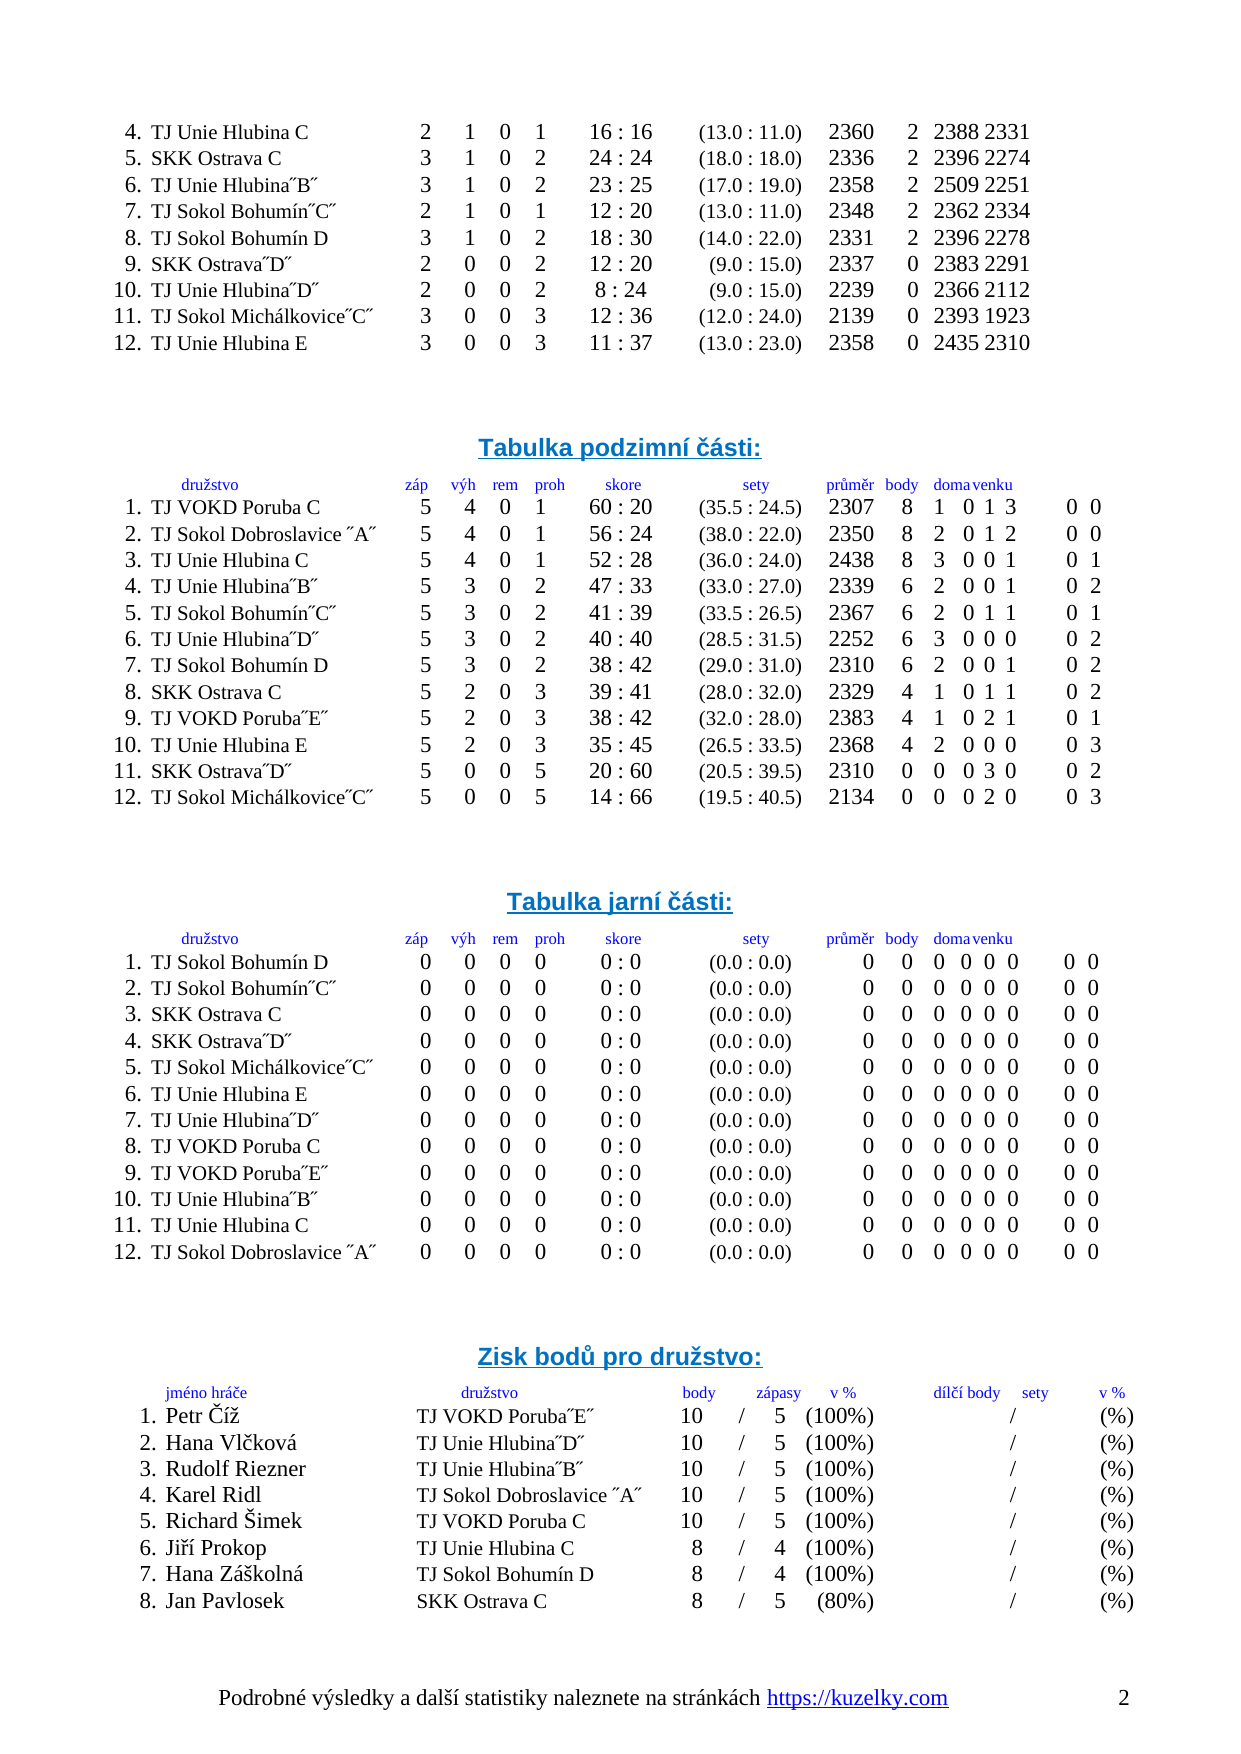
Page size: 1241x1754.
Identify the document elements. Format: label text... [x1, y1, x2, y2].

text 9. SKK Ostrava˝D˝ 2 0 0 2 12 : 20 (9.0 : 15.0) 2337 0 2383 2291 [106, 250, 1134, 276]
text 3. TJ Unie Hlubina C 5 4 0 1 52 : 28 (36.0 : 24.0) 2438 8 3 0 0 1 0 1 [106, 546, 1134, 572]
text 9. TJ VOKD Poruba˝E˝ 5 2 0 3 38 : 42 (32.0 : 28.0) 2383 4 1 0 2 1 0 1 [106, 704, 1134, 731]
text 8. SKK Ostrava C 5 2 0 3 39 : 41 (28.0 : 32.0) 2329 4 1 0 1 1 0 2 [106, 678, 1134, 704]
text Zisk bodů pro družstvo: [94, 1342, 1145, 1371]
text 5. TJ Sokol Michálkovice˝C˝ 0 0 0 0 0 : 0 (0.0 : 0.0) 0 0 0 0 0 0 0 0 [106, 1053, 1134, 1079]
text 11. SKK Ostrava˝D˝ 5 0 0 5 20 : 60 (20.5 : 39.5) 2310 0 0 0 3 0 0 2 [106, 757, 1134, 783]
text 1. TJ Sokol Bohumín D 0 0 0 0 0 : 0 (0.0 : 0.0) 0 0 0 0 0 0 0 0 [106, 948, 1134, 974]
text 3. Rudolf Riezner TJ Unie Hlubina˝B˝ 10 / 5 (100%) / (%) [106, 1455, 1134, 1481]
text 2. Hana Vlčková TJ Unie Hlubina˝D˝ 10 / 5 (100%) / (%) [106, 1428, 1134, 1455]
text Tabulka jarní části: [94, 887, 1145, 916]
text 12. TJ Sokol Michálkovice˝C˝ 5 0 0 5 14 : 66 (19.5 : 40.5) 2134 0 0 0 2 0 0 3 [106, 783, 1134, 810]
text 2. TJ Sokol Bohumín˝C˝ 0 0 0 0 0 : 0 (0.0 : 0.0) 0 0 0 0 0 0 0 0 [106, 974, 1134, 1001]
text družstvo záp výh rem proh skore sety průměr body doma venku [106, 474, 1134, 493]
text 2. TJ Sokol Dobroslavice ˝A˝ 5 4 0 1 56 : 24 (38.0 : 22.0) 2350 8 2 0 1 2 0 0 [106, 520, 1134, 546]
text 7. Hana Záškolná TJ Sokol Bohumín D 8 / 4 (100%) / (%) [106, 1560, 1134, 1587]
text 10. TJ Unie Hlubina˝D˝ 2 0 0 2 8 : 24 (9.0 : 15.0) 2239 0 2366 2112 [106, 276, 1134, 303]
text 5. TJ Sokol Bohumín˝C˝ 5 3 0 2 41 : 39 (33.5 : 26.5) 2367 6 2 0 1 1 0 1 [106, 599, 1134, 625]
text 12. TJ Sokol Dobroslavice ˝A˝ 0 0 0 0 0 : 0 (0.0 : 0.0) 0 0 0 0 0 0 0 0 [106, 1238, 1134, 1264]
text 4. SKK Ostrava˝D˝ 0 0 0 0 0 : 0 (0.0 : 0.0) 0 0 0 0 0 0 0 0 [106, 1027, 1134, 1053]
text Tabulka podzimní části: [94, 433, 1145, 462]
text 1. Petr Číž TJ VOKD Poruba˝E˝ 10 / 5 (100%) / (%) [106, 1402, 1134, 1428]
text 6. TJ Unie Hlubina˝D˝ 5 3 0 2 40 : 40 (28.5 : 31.5) 2252 6 3 0 0 0 0 2 [106, 625, 1134, 652]
text 5. SKK Ostrava C 3 1 0 2 24 : 24 (18.0 : 18.0) 2336 2 2396 2274 [106, 144, 1134, 171]
text 11. TJ Unie Hlubina C 0 0 0 0 0 : 0 (0.0 : 0.0) 0 0 0 0 0 0 0 0 [106, 1211, 1134, 1238]
text 5. Richard Šimek TJ VOKD Poruba C 10 / 5 (100%) / (%) [106, 1508, 1134, 1534]
text 4. TJ Unie Hlubina˝B˝ 5 3 0 2 47 : 33 (33.0 : 27.0) 2339 6 2 0 0 1 0 2 [106, 572, 1134, 599]
text družstvo záp výh rem proh skore sety průměr body doma venku [106, 929, 1134, 948]
text 3. SKK Ostrava C 0 0 0 0 0 : 0 (0.0 : 0.0) 0 0 0 0 0 0 0 0 [106, 1001, 1134, 1027]
text 10. TJ Unie Hlubina E 5 2 0 3 35 : 45 (26.5 : 33.5) 2368 4 2 0 0 0 0 3 [106, 731, 1134, 757]
text 7. TJ Sokol Bohumín D 5 3 0 2 38 : 42 (29.0 : 31.0) 2310 6 2 0 0 1 0 2 [106, 652, 1134, 678]
text 9. TJ VOKD Poruba˝E˝ 0 0 0 0 0 : 0 (0.0 : 0.0) 0 0 0 0 0 0 0 0 [106, 1159, 1134, 1185]
text 8. TJ VOKD Poruba C 0 0 0 0 0 : 0 (0.0 : 0.0) 0 0 0 0 0 0 0 0 [106, 1132, 1134, 1159]
text 6. TJ Unie Hlubina˝B˝ 3 1 0 2 23 : 25 (17.0 : 19.0) 2358 2 2509 2251 [106, 171, 1134, 197]
text 6. Jiří Prokop TJ Unie Hlubina C 8 / 4 (100%) / (%) [106, 1534, 1134, 1560]
text jméno hráče družstvo body zápasy v % dílčí body sety v % [106, 1383, 1134, 1402]
text 8. Jan Pavlosek SKK Ostrava C 8 / 5 (80%) / (%) [106, 1587, 1134, 1613]
text 1. TJ VOKD Poruba C 5 4 0 1 60 : 20 (35.5 : 24.5) 2307 8 1 0 1 3 0 0 [106, 493, 1134, 520]
text 6. TJ Unie Hlubina E 0 0 0 0 0 : 0 (0.0 : 0.0) 0 0 0 0 0 0 0 0 [106, 1079, 1134, 1106]
text 12. TJ Unie Hlubina E 3 0 0 3 11 : 37 (13.0 : 23.0) 2358 0 2435 2310 [106, 329, 1134, 355]
text 4. Karel Ridl TJ Sokol Dobroslavice ˝A˝ 10 / 5 (100%) / (%) [106, 1481, 1134, 1508]
text 11. TJ Sokol Michálkovice˝C˝ 3 0 0 3 12 : 36 (12.0 : 24.0) 2139 0 2393 1923 [106, 303, 1134, 329]
text 10. TJ Unie Hlubina˝B˝ 0 0 0 0 0 : 0 (0.0 : 0.0) 0 0 0 0 0 0 0 0 [106, 1185, 1134, 1211]
text 4. TJ Unie Hlubina C 2 1 0 1 16 : 16 (13.0 : 11.0) 2360 2 2388 2331 [106, 118, 1134, 144]
text 7. TJ Unie Hlubina˝D˝ 0 0 0 0 0 : 0 (0.0 : 0.0) 0 0 0 0 0 0 0 0 [106, 1106, 1134, 1132]
text 8. TJ Sokol Bohumín D 3 1 0 2 18 : 30 (14.0 : 22.0) 2331 2 2396 2278 [106, 223, 1134, 250]
text 7. TJ Sokol Bohumín˝C˝ 2 1 0 1 12 : 20 (13.0 : 11.0) 2348 2 2362 2334 [106, 197, 1134, 223]
